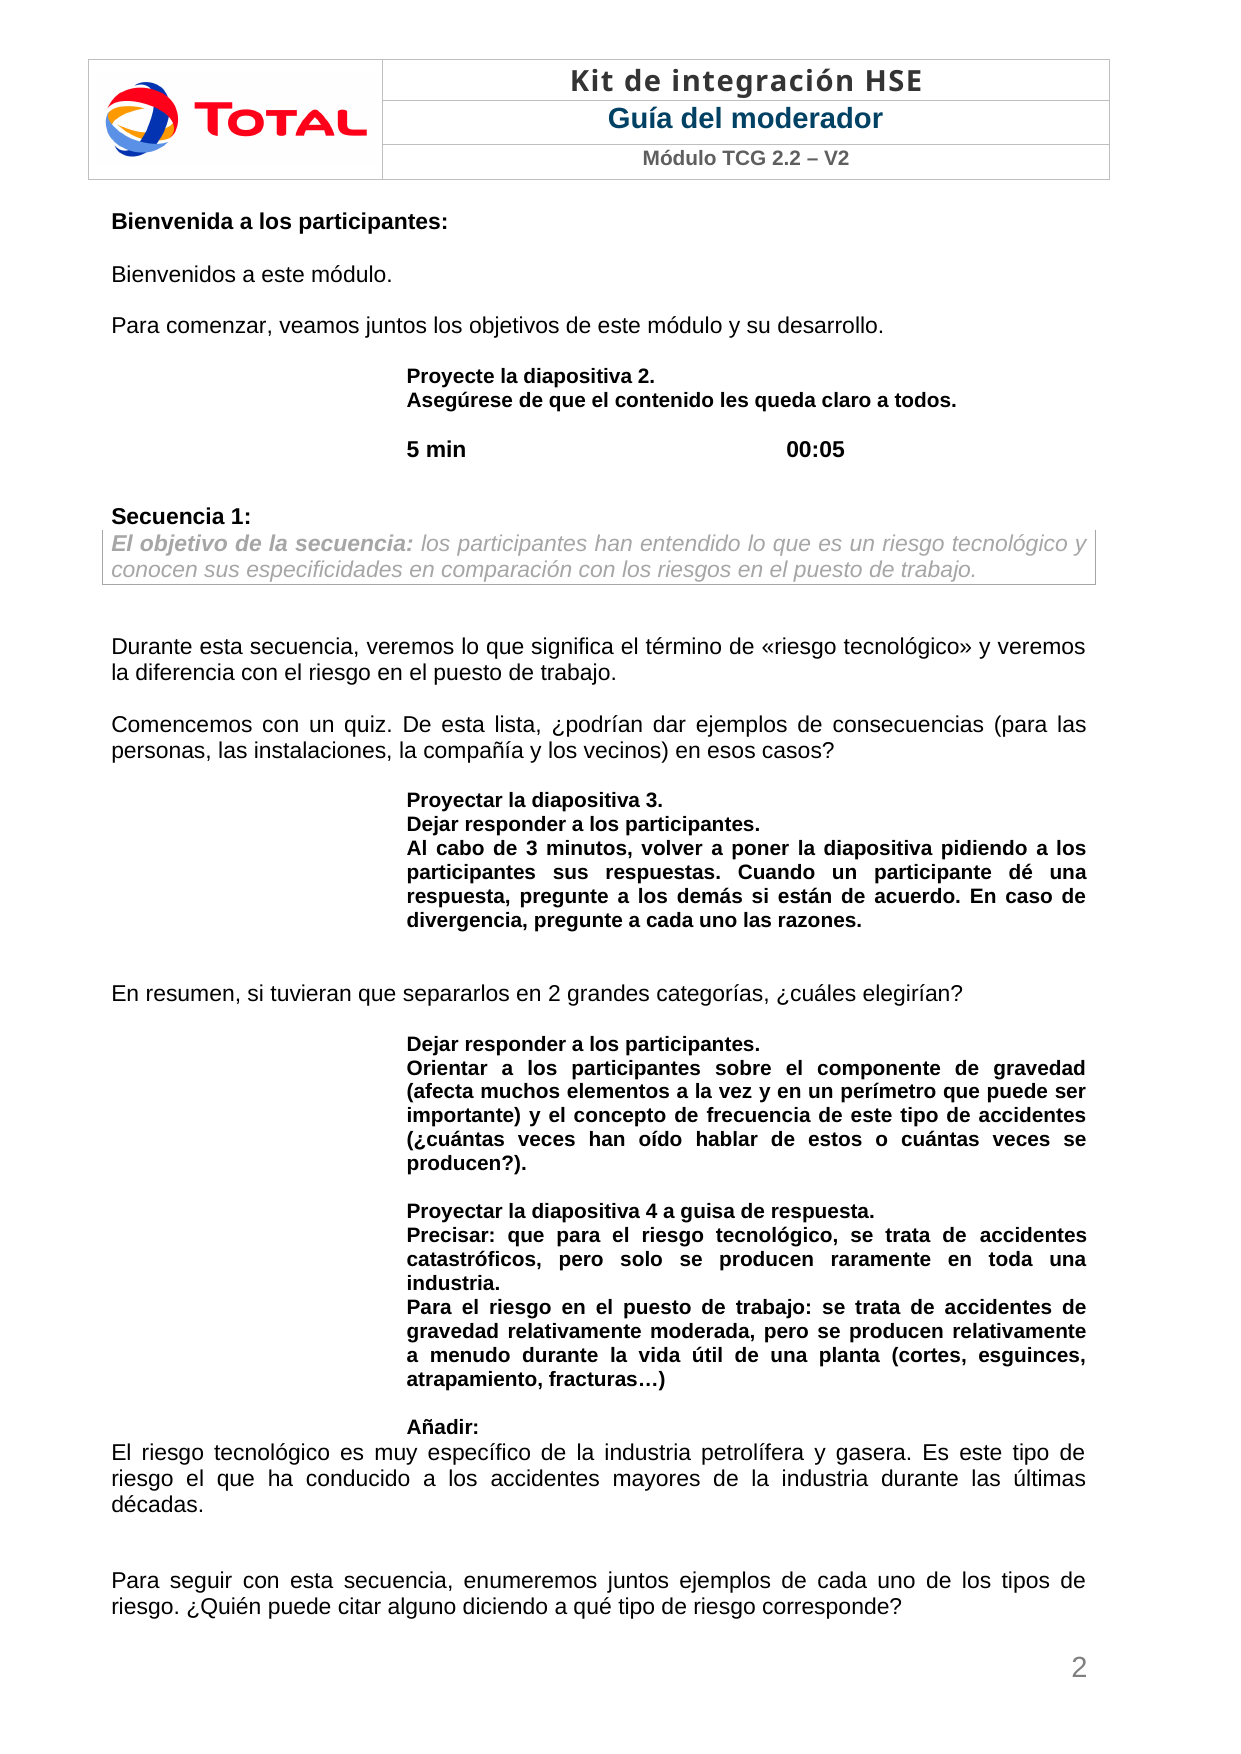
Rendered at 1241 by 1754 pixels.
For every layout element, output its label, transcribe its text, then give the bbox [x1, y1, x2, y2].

text 5 min 00:05 [406, 436, 1087, 462]
text Precisar: que para el riesgo tecnológico, se trata de accidentes catastróficos, pero solo se producen raramente en toda una industria. [406, 1223, 1087, 1295]
text Proyecte la diapositiva 2. [406, 364, 1087, 388]
text Dejar responder a los participantes. [406, 1031, 1087, 1055]
text Orientar a los participantes sobre el componente de gravedad (afecta muchos elementos a la vez y en un perímetro que puede ser importante) y el concepto de frecuencia de este tipo de accidentes (¿cuántas veces han oído hablar de estos o cuántas veces se producen?). [406, 1055, 1087, 1175]
picture [96, 73, 375, 166]
text Para el riesgo en el puesto de trabajo: se trata de accidentes de gravedad relativamente moderada, pero se producen relativamente a menudo durante la vida útil de una planta (cortes, esguinces, atrapamiento, fracturas…) [406, 1295, 1087, 1391]
text Para seguir con esta secuencia, enumeremos juntos ejemplos de cada uno de los tipos de riesgo. ¿Quién puede citar alguno diciendo a qué tipo de riesgo corresponde? [111, 1567, 1087, 1619]
text Añadir: [406, 1415, 1087, 1439]
text Secuencia 1: [111, 503, 1087, 529]
text Proyectar la diapositiva 4 a guisa de respuesta. [406, 1199, 1087, 1223]
text Proyectar la diapositiva 3. [406, 788, 1087, 812]
text Al cabo de 3 minutos, volver a poner la diapositiva pidiendo a los participantes sus respuestas. Cuando un participante dé una respuesta, pregunte a los demás si están de acuerdo. En caso de divergencia, pregunte a cada uno las razones. [406, 836, 1087, 932]
text Asegúrese de que el contenido les queda claro a todos. [406, 388, 1087, 412]
text Durante esta secuencia, veremos lo que significa el término de «riesgo tecnológico» y veremos la diferencia con el riesgo en el puesto de trabajo. [111, 633, 1087, 686]
text Dejar responder a los participantes. [406, 812, 1087, 836]
text El riesgo tecnológico es muy específico de la industria petrolífera y gasera. Es este tipo de riesgo el que ha conducido a los accidentes mayores de la industria durante las últimas décadas. [111, 1439, 1087, 1518]
text En resumen, si tuvieran que separarlos en 2 grandes categorías, ¿cuáles elegirían? [111, 980, 1087, 1006]
text Para comenzar, veamos juntos los objetivos de este módulo y su desarrollo. [111, 312, 1087, 339]
text Comencemos con un quiz. De esta lista, ¿podrían dar ejemplos de consecuencias (para las personas, las instalaciones, la compañía y los vecinos) en esos casos? [111, 711, 1087, 763]
text Bienvenida a los participantes: [111, 208, 1087, 235]
text El objetivo de la secuencia: los participantes han entendido lo que es un riesgo tecnológico y conocen sus especificidades en comparación con los riesgos en el puesto de trabajo. [102, 529, 1095, 584]
text Bienvenidos a este módulo. [111, 261, 1087, 287]
